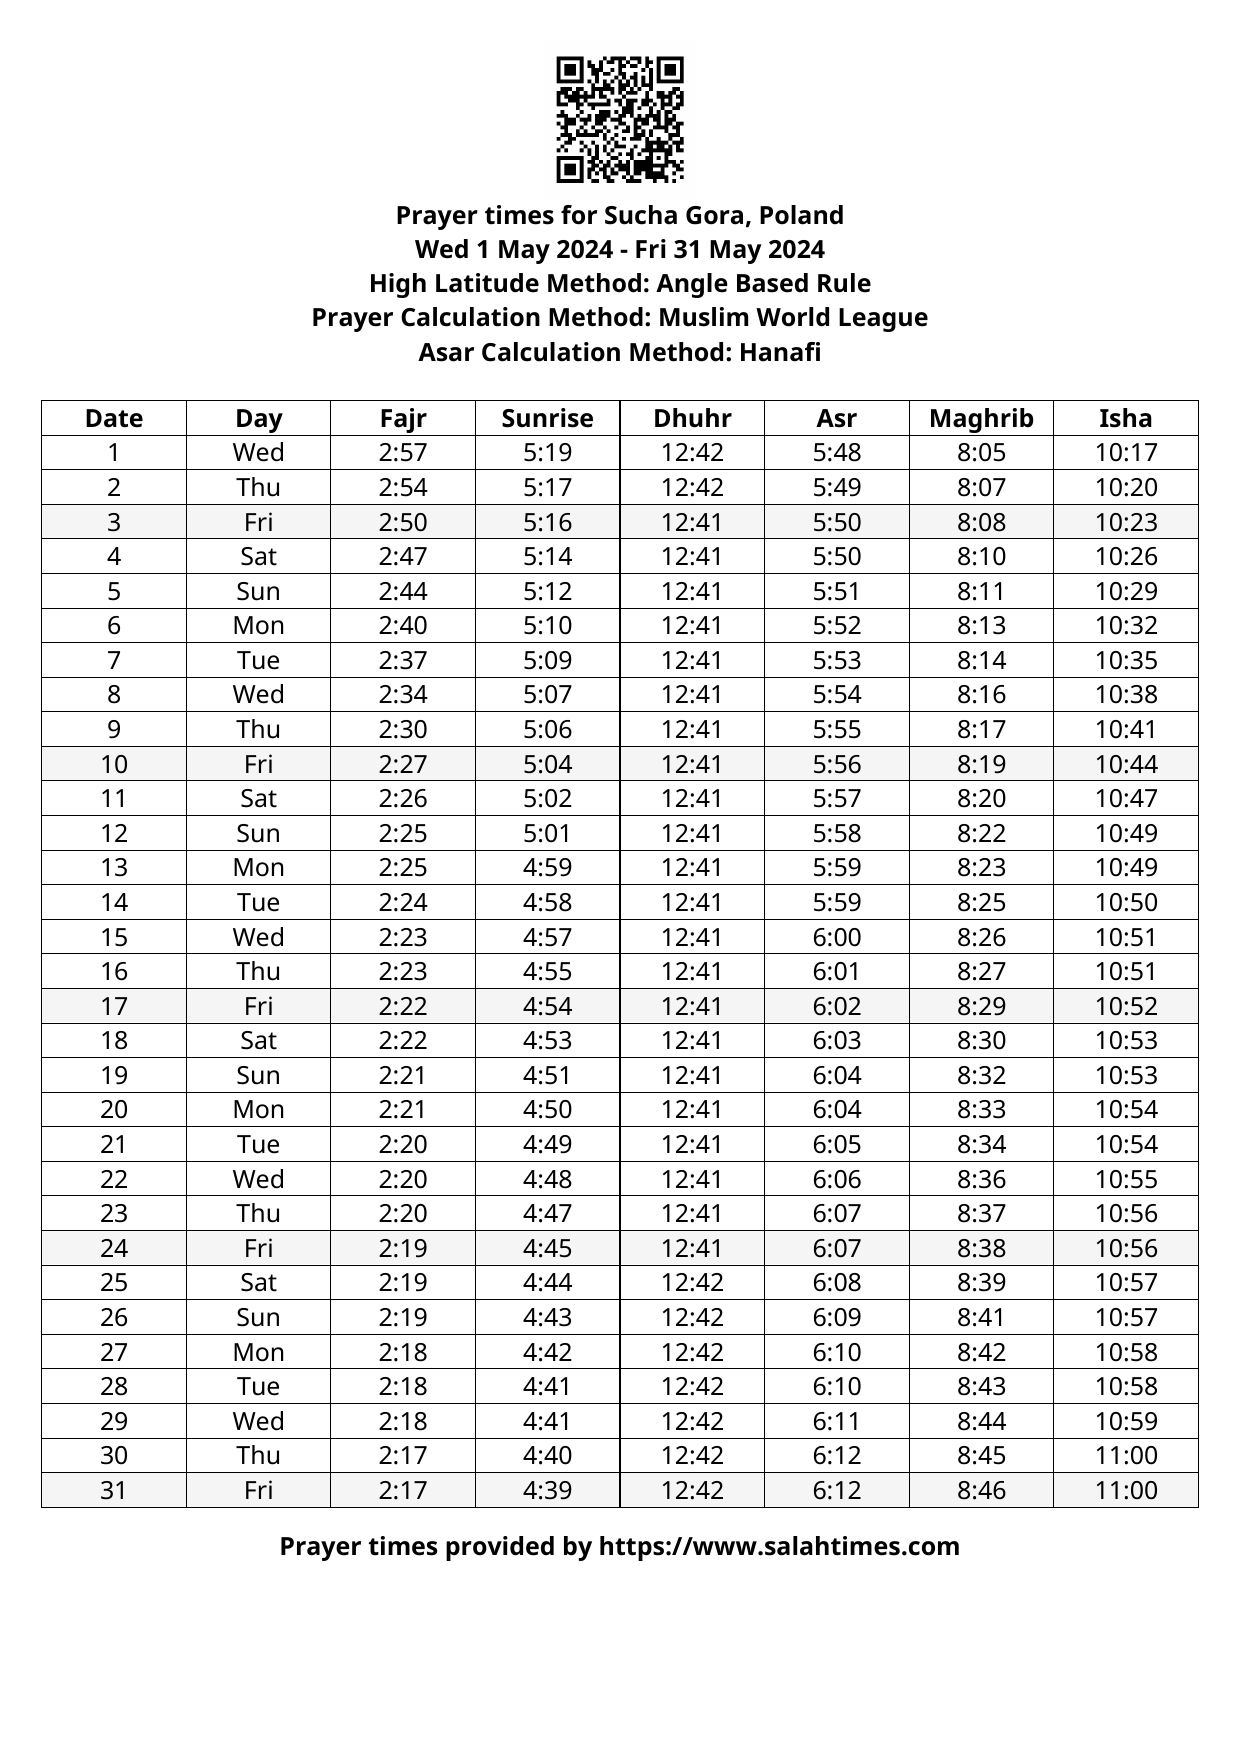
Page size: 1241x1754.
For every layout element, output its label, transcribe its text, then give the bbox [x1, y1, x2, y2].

table_cell 5:48 [765, 436, 909, 469]
table_cell 2:23 [331, 920, 475, 953]
table_cell 4:47 [476, 1196, 619, 1230]
table_cell Sun [187, 1058, 330, 1092]
table_cell 21 [42, 1127, 186, 1161]
table_cell 12 [42, 816, 186, 849]
table_header Isha [1054, 401, 1198, 434]
table_cell 5:50 [765, 539, 909, 573]
table_cell 11:00 [1054, 1473, 1198, 1507]
table_cell 8:36 [910, 1162, 1053, 1195]
table_cell 12:41 [621, 816, 764, 849]
table_cell 10 [42, 747, 186, 780]
table_cell 8:19 [910, 747, 1053, 780]
table_cell 10:59 [1054, 1404, 1198, 1437]
table_cell 7 [42, 643, 186, 677]
table_cell 2:21 [331, 1093, 475, 1126]
table_cell 6:07 [765, 1231, 909, 1264]
table_cell 12:41 [621, 505, 764, 538]
table_cell Wed [187, 436, 330, 469]
table_cell 12:41 [621, 1231, 764, 1264]
table_cell 5:09 [476, 643, 619, 677]
table_cell Mon [187, 609, 330, 642]
table_cell 10:26 [1054, 539, 1198, 573]
table_cell 12:41 [621, 1024, 764, 1057]
table_cell 12:41 [621, 643, 764, 677]
table_cell 8:38 [910, 1231, 1053, 1264]
table_header Asr [765, 401, 909, 434]
table_cell 8:44 [910, 1404, 1053, 1437]
table_cell 2:19 [331, 1266, 475, 1299]
table_cell 10:56 [1054, 1231, 1198, 1264]
picture [542, 41, 699, 198]
table_cell 12:42 [621, 1266, 764, 1299]
table_cell 12:41 [621, 851, 764, 884]
table_cell 2:50 [331, 505, 475, 538]
table_cell 5:19 [476, 436, 619, 469]
table_cell 12:42 [621, 470, 764, 504]
table_cell 10:53 [1054, 1024, 1198, 1057]
table_cell 12:41 [621, 885, 764, 919]
table_cell 12:41 [621, 1058, 764, 1092]
table_cell 10:47 [1054, 781, 1198, 815]
table_header Sunrise [476, 401, 619, 434]
table_cell 2:44 [331, 574, 475, 607]
table_cell 6:05 [765, 1127, 909, 1161]
table_cell 4:39 [476, 1473, 619, 1507]
table_cell Mon [187, 1335, 330, 1368]
table_cell Mon [187, 851, 330, 884]
table_cell 12:41 [621, 539, 764, 573]
table_cell 10:51 [1054, 920, 1198, 953]
table_cell 4 [42, 539, 186, 573]
table_cell 2:18 [331, 1404, 475, 1437]
table_cell 12:41 [621, 609, 764, 642]
table_cell Tue [187, 1369, 330, 1403]
table_cell 2:34 [331, 678, 475, 711]
table_cell 8:33 [910, 1093, 1053, 1126]
table_cell 10:32 [1054, 609, 1198, 642]
table_cell 8:10 [910, 539, 1053, 573]
table_cell 12:42 [621, 1300, 764, 1334]
text Prayer times provided by https://www.salahtimes.com [42, 1528, 1198, 1563]
table_cell 5:17 [476, 470, 619, 504]
table_cell 10:49 [1054, 816, 1198, 849]
table_cell 2:30 [331, 712, 475, 746]
table_cell 26 [42, 1300, 186, 1334]
table_cell 2:18 [331, 1335, 475, 1368]
table_header Day [187, 401, 330, 434]
table_cell 11 [42, 781, 186, 815]
table_cell Sat [187, 1266, 330, 1299]
table_cell 10:55 [1054, 1162, 1198, 1195]
table_cell 10:50 [1054, 885, 1198, 919]
table_cell 18 [42, 1024, 186, 1057]
table_cell 8:45 [910, 1439, 1053, 1472]
table_cell 11:00 [1054, 1439, 1198, 1472]
table_cell 5:16 [476, 505, 619, 538]
table_cell 4:55 [476, 954, 619, 988]
table_cell 10:29 [1054, 574, 1198, 607]
table_header Date [42, 401, 186, 434]
table_cell 4:51 [476, 1058, 619, 1092]
table_cell 5:02 [476, 781, 619, 815]
table_cell 9 [42, 712, 186, 746]
table_cell 5:58 [765, 816, 909, 849]
table_cell 2:26 [331, 781, 475, 815]
table_cell Wed [187, 1404, 330, 1437]
table_cell 8:16 [910, 678, 1053, 711]
table_cell 8:34 [910, 1127, 1053, 1161]
table_cell 10:54 [1054, 1127, 1198, 1161]
table_cell 5:57 [765, 781, 909, 815]
table_cell 8:22 [910, 816, 1053, 849]
table_cell 27 [42, 1335, 186, 1368]
table_cell 2:19 [331, 1231, 475, 1264]
table_cell Sat [187, 539, 330, 573]
table_cell 5:54 [765, 678, 909, 711]
table_cell 12:42 [621, 1439, 764, 1472]
table_cell 2:20 [331, 1162, 475, 1195]
table_cell 10:17 [1054, 436, 1198, 469]
table_cell 2:20 [331, 1127, 475, 1161]
table_cell 2:57 [331, 436, 475, 469]
table_cell 12:41 [621, 574, 764, 607]
table_cell 10:49 [1054, 851, 1198, 884]
table_cell 8:11 [910, 574, 1053, 607]
table_cell 2:18 [331, 1369, 475, 1403]
table_cell 12:42 [621, 1473, 764, 1507]
table_cell 5:04 [476, 747, 619, 780]
table_cell 2:37 [331, 643, 475, 677]
table_cell 4:57 [476, 920, 619, 953]
table_cell 6:00 [765, 920, 909, 953]
table_cell 6:12 [765, 1473, 909, 1507]
table_cell 4:45 [476, 1231, 619, 1264]
table_cell 8:43 [910, 1369, 1053, 1403]
table_cell 2:40 [331, 609, 475, 642]
table_cell 12:42 [621, 1335, 764, 1368]
table_cell 8:41 [910, 1300, 1053, 1334]
table_cell 4:53 [476, 1024, 619, 1057]
table_cell 8:42 [910, 1335, 1053, 1368]
table_cell Fri [187, 747, 330, 780]
table_cell 14 [42, 885, 186, 919]
table_cell 12:41 [621, 1196, 764, 1230]
table_cell 25 [42, 1266, 186, 1299]
table_cell 6:10 [765, 1369, 909, 1403]
table_cell 23 [42, 1196, 186, 1230]
table_cell 2:54 [331, 470, 475, 504]
table_cell Thu [187, 1439, 330, 1472]
table_cell 12:41 [621, 920, 764, 953]
table_cell 2:20 [331, 1196, 475, 1230]
table_cell 16 [42, 954, 186, 988]
table_cell 6:04 [765, 1093, 909, 1126]
table_cell 4:42 [476, 1335, 619, 1368]
table_cell Mon [187, 1093, 330, 1126]
table_cell 5:59 [765, 851, 909, 884]
table_cell 10:56 [1054, 1196, 1198, 1230]
table_cell 8:23 [910, 851, 1053, 884]
table_cell 6:11 [765, 1404, 909, 1437]
table_cell 2:24 [331, 885, 475, 919]
table_cell Sat [187, 1024, 330, 1057]
table_header Fajr [331, 401, 475, 434]
table_cell 6:09 [765, 1300, 909, 1334]
table_cell 2:22 [331, 1024, 475, 1057]
table_cell 8:14 [910, 643, 1053, 677]
table_cell 5:53 [765, 643, 909, 677]
table_cell 8 [42, 678, 186, 711]
text Wed 1 May 2024 - Fri 31 May 2024 [42, 232, 1198, 266]
table_cell 30 [42, 1439, 186, 1472]
table_cell 5 [42, 574, 186, 607]
table_cell 6:01 [765, 954, 909, 988]
table_cell 10:53 [1054, 1058, 1198, 1092]
table_cell 5:59 [765, 885, 909, 919]
table_cell 6:04 [765, 1058, 909, 1092]
table_cell 2:23 [331, 954, 475, 988]
table_cell 8:07 [910, 470, 1053, 504]
table_cell Fri [187, 1473, 330, 1507]
table_cell 12:41 [621, 1162, 764, 1195]
table_cell 4:48 [476, 1162, 619, 1195]
table_cell 8:30 [910, 1024, 1053, 1057]
table_cell 2:21 [331, 1058, 475, 1092]
table_cell 12:41 [621, 712, 764, 746]
table_cell 12:41 [621, 1127, 764, 1161]
table_cell 5:10 [476, 609, 619, 642]
text Prayer times for Sucha Gora, Poland [42, 198, 1198, 232]
table_cell 10:20 [1054, 470, 1198, 504]
table_cell 5:07 [476, 678, 619, 711]
table_cell Sun [187, 816, 330, 849]
table_cell 6:03 [765, 1024, 909, 1057]
table_cell 12:41 [621, 989, 764, 1022]
table_cell 4:59 [476, 851, 619, 884]
table_cell 10:54 [1054, 1093, 1198, 1126]
table_cell 12:41 [621, 954, 764, 988]
table_cell 12:41 [621, 1093, 764, 1126]
table_cell 8:46 [910, 1473, 1053, 1507]
table_cell Tue [187, 885, 330, 919]
table_cell 6:12 [765, 1439, 909, 1472]
table_cell Tue [187, 1127, 330, 1161]
table_cell 19 [42, 1058, 186, 1092]
table_cell 8:29 [910, 989, 1053, 1022]
table_cell 12:42 [621, 436, 764, 469]
table_cell 24 [42, 1231, 186, 1264]
table_cell 3 [42, 505, 186, 538]
table_cell 5:06 [476, 712, 619, 746]
table_cell 10:38 [1054, 678, 1198, 711]
table_cell Wed [187, 920, 330, 953]
table_cell 8:20 [910, 781, 1053, 815]
table_cell 10:44 [1054, 747, 1198, 780]
table_cell 5:56 [765, 747, 909, 780]
table_cell 4:41 [476, 1369, 619, 1403]
table_cell 20 [42, 1093, 186, 1126]
table_header Maghrib [910, 401, 1053, 434]
table_cell 4:50 [476, 1093, 619, 1126]
table_cell Sun [187, 1300, 330, 1334]
table_cell 10:57 [1054, 1266, 1198, 1299]
table_cell 6:10 [765, 1335, 909, 1368]
table_cell 10:58 [1054, 1335, 1198, 1368]
table_cell 2 [42, 470, 186, 504]
table_cell 10:52 [1054, 989, 1198, 1022]
table_cell 12:41 [621, 747, 764, 780]
table_cell 2:17 [331, 1473, 475, 1507]
table_cell 10:23 [1054, 505, 1198, 538]
table_cell 4:54 [476, 989, 619, 1022]
table_cell 2:25 [331, 851, 475, 884]
table_cell 13 [42, 851, 186, 884]
table_cell 5:55 [765, 712, 909, 746]
table_cell 10:41 [1054, 712, 1198, 746]
table_cell 10:57 [1054, 1300, 1198, 1334]
table_cell 12:41 [621, 678, 764, 711]
table_cell 8:05 [910, 436, 1053, 469]
table_cell Wed [187, 678, 330, 711]
table_cell Fri [187, 1231, 330, 1264]
table_cell 2:27 [331, 747, 475, 780]
table_cell 4:43 [476, 1300, 619, 1334]
table_cell Fri [187, 989, 330, 1022]
table_cell Fri [187, 505, 330, 538]
text Prayer Calculation Method: Muslim World League [42, 300, 1198, 334]
table_cell 1 [42, 436, 186, 469]
table_cell 2:25 [331, 816, 475, 849]
table_cell 12:42 [621, 1404, 764, 1437]
table_cell Tue [187, 643, 330, 677]
table_cell 8:27 [910, 954, 1053, 988]
table_cell 2:17 [331, 1439, 475, 1472]
table_cell 5:12 [476, 574, 619, 607]
table_cell 5:52 [765, 609, 909, 642]
table_cell 8:17 [910, 712, 1053, 746]
table_cell 8:08 [910, 505, 1053, 538]
table_cell 10:35 [1054, 643, 1198, 677]
table_cell 12:42 [621, 1369, 764, 1403]
table_cell 2:47 [331, 539, 475, 573]
table_cell 6:08 [765, 1266, 909, 1299]
table_cell 4:44 [476, 1266, 619, 1299]
table_cell Thu [187, 470, 330, 504]
table_cell Thu [187, 954, 330, 988]
table_cell 5:50 [765, 505, 909, 538]
table_cell 8:32 [910, 1058, 1053, 1092]
table_cell Thu [187, 1196, 330, 1230]
table_cell 10:58 [1054, 1369, 1198, 1403]
table_cell Wed [187, 1162, 330, 1195]
table_cell 17 [42, 989, 186, 1022]
table_cell 8:37 [910, 1196, 1053, 1230]
table_cell 28 [42, 1369, 186, 1403]
table_cell 8:13 [910, 609, 1053, 642]
table_cell 29 [42, 1404, 186, 1437]
table_header Dhuhr [621, 401, 764, 434]
table_cell 4:41 [476, 1404, 619, 1437]
table_cell 5:49 [765, 470, 909, 504]
table_cell 22 [42, 1162, 186, 1195]
table_cell 5:51 [765, 574, 909, 607]
table_cell 10:51 [1054, 954, 1198, 988]
table_cell 4:49 [476, 1127, 619, 1161]
table_cell 2:22 [331, 989, 475, 1022]
table_cell 6 [42, 609, 186, 642]
table_cell 2:19 [331, 1300, 475, 1334]
table_cell 8:39 [910, 1266, 1053, 1299]
table_cell Sat [187, 781, 330, 815]
text High Latitude Method: Angle Based Rule [42, 266, 1198, 300]
table_cell 5:14 [476, 539, 619, 573]
table_cell 12:41 [621, 781, 764, 815]
table_cell 4:58 [476, 885, 619, 919]
table_cell 31 [42, 1473, 186, 1507]
text Asar Calculation Method: Hanafi [42, 334, 1198, 368]
table_cell 5:01 [476, 816, 619, 849]
table_cell 6:02 [765, 989, 909, 1022]
table_cell 4:40 [476, 1439, 619, 1472]
table_cell 15 [42, 920, 186, 953]
table_cell 6:06 [765, 1162, 909, 1195]
table_cell 6:07 [765, 1196, 909, 1230]
table_cell Sun [187, 574, 330, 607]
table_cell Thu [187, 712, 330, 746]
table_cell 8:25 [910, 885, 1053, 919]
table_cell 8:26 [910, 920, 1053, 953]
